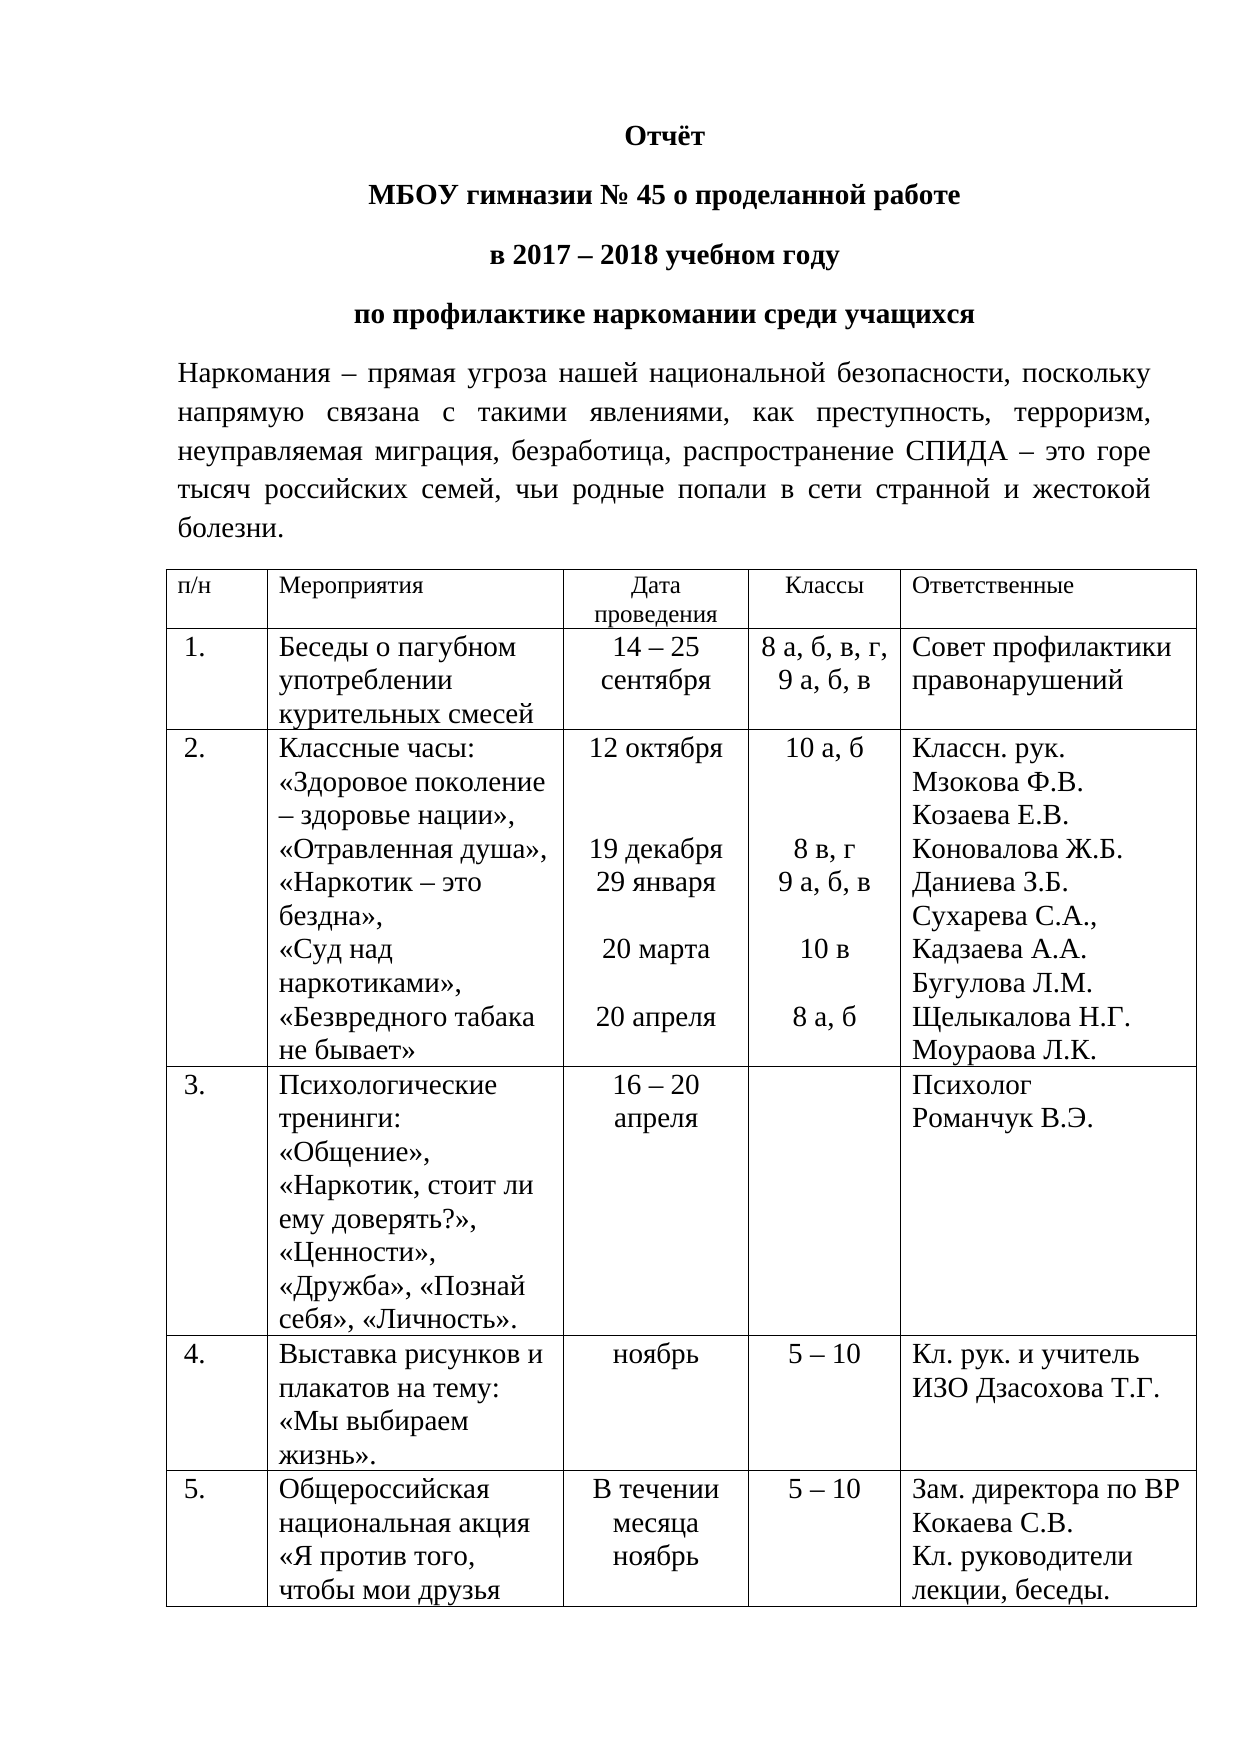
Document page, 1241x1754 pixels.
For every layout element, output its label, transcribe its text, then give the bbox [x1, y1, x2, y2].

table_cell [167, 1336, 267, 1470]
table_cell 5 – 10 [749, 1471, 900, 1606]
table_header Мероприятия [268, 570, 563, 628]
table_cell [749, 1067, 900, 1335]
table_header Классы [749, 570, 900, 628]
text Наркомания – прямая угроза нашей национальной безопасности, поскольку напрямую связана с такими явлениями, как преступность, терроризм, неуправляемая миграция, безработица, распространение СПИДА – это горе тысяч российских семей, чьи родные попали в сети странной и жестокой болезни. [177, 356, 1152, 543]
table_cell Психологические тренинги: «Общение», «Наркотик, стоит ли ему доверять?», «Ценности», «Дружба», «Познай себя», «Личность». [268, 1067, 563, 1335]
text по профилактике наркомании среди учащихся [177, 296, 1152, 330]
table_cell 14 – 25 сентября [564, 629, 748, 729]
table_cell Психолог Романчук В.Э. [901, 1067, 1196, 1335]
table_header Дата проведения [564, 570, 748, 628]
table_cell [167, 1067, 267, 1335]
table_cell 8 а, б, в, г, 9 а, б, в [749, 629, 900, 729]
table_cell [564, 1471, 748, 1606]
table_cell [268, 1471, 563, 1606]
text Отчёт [177, 118, 1152, 152]
table_cell Классные часы: «Здоровое поколение – здоровье нации», «Отравленная душа», «Наркотик – это бездна», «Суд над наркотиками», «Безвредного табака не бывает» [268, 730, 563, 1066]
text МБОУ гимназии № 45 о проделанной работе [177, 177, 1152, 211]
table_cell 5 – 10 [749, 1336, 900, 1470]
table_cell Классн. рук. Мзокова Ф.В. Козаева Е.В. Коновалова Ж.Б. Даниева З.Б. Сухарева С.А., Кадзаева А.А. Бугулова Л.М. Щелыкалова Н.Г. Моураова Л.К. [901, 730, 1196, 1066]
table_cell Выставка рисунков и плакатов на тему: «Мы выбираем жизнь». [268, 1336, 563, 1470]
table_cell 10 а, б 8 в, г 9 а, б, в 10 в 8 а, б [749, 730, 900, 1066]
table_header п/н [167, 570, 267, 628]
table_cell Совет профилактики правонарушений [901, 629, 1196, 729]
text в 2017 – 2018 учебном году [177, 237, 1152, 270]
table_cell 16 – 20 апреля [564, 1067, 748, 1335]
table_cell Кл. рук. и учитель ИЗО Дзасохова Т.Г. [901, 1336, 1196, 1470]
table_cell [167, 1471, 267, 1606]
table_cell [901, 1471, 1196, 1606]
table_cell ноябрь [564, 1336, 748, 1470]
table_header Ответственные [901, 570, 1196, 628]
table_cell [167, 730, 267, 1066]
table_cell 12 октября 19 декабря 29 января 20 марта 20 апреля [564, 730, 748, 1066]
table_cell Беседы о пагубном употреблении курительных смесей [268, 629, 563, 729]
table_cell [167, 629, 267, 729]
